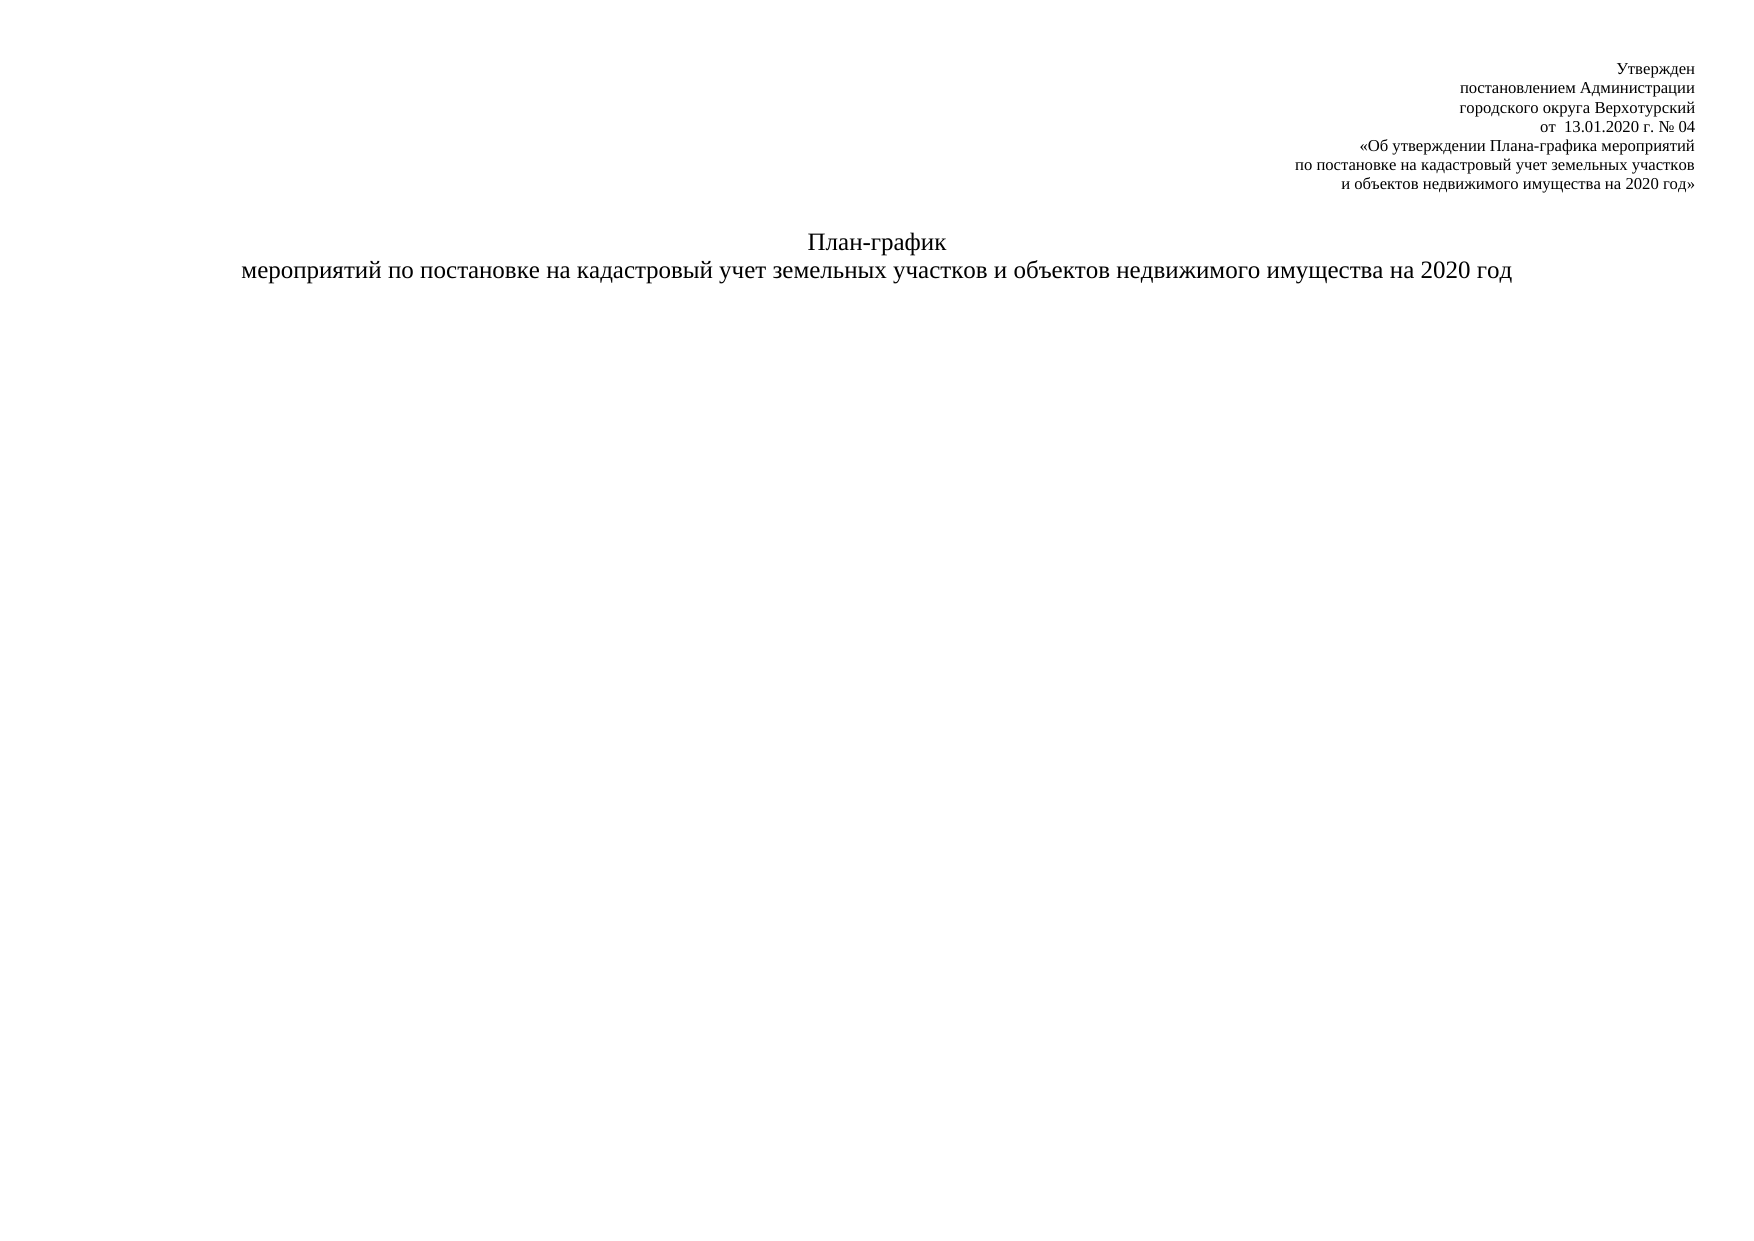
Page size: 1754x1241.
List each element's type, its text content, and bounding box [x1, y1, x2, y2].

text «Об утверждении Плана-графика мероприятий [59, 136, 1695, 155]
text городского округа Верхотурский [59, 97, 1695, 117]
text План-график [59, 227, 1695, 256]
text от 13.01.2020 г. № 04 [59, 117, 1695, 136]
text постановлением Администрации [59, 78, 1695, 97]
text мероприятий по постановке на кадастровый учет земельных участков и объектов недвижимого имущества на 2020 год [59, 256, 1695, 284]
text и объектов недвижимого имущества на 2020 год» [59, 174, 1695, 193]
text по постановке на кадастровый учет земельных участков [59, 155, 1695, 174]
text Утвержден [59, 59, 1695, 78]
